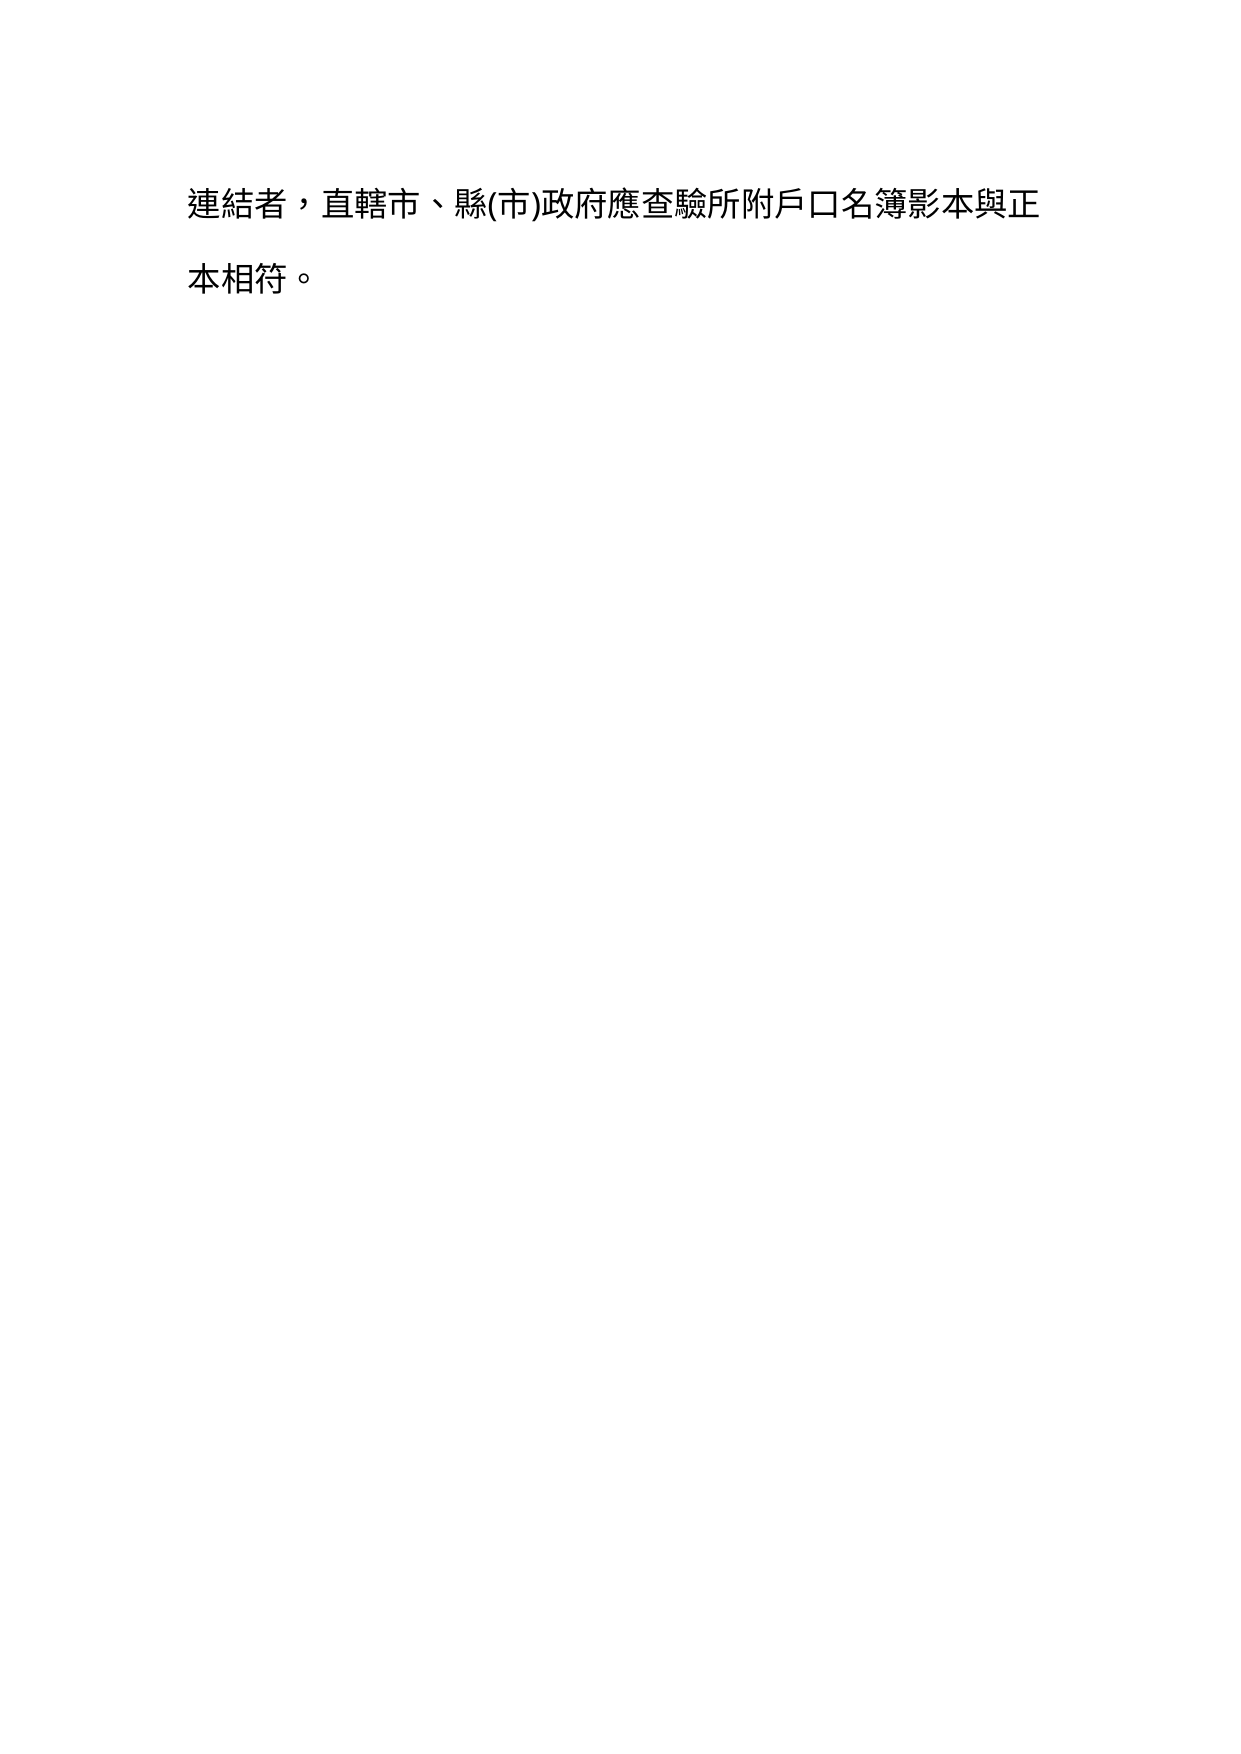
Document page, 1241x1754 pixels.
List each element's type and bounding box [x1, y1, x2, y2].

text [187, 164, 1053, 314]
